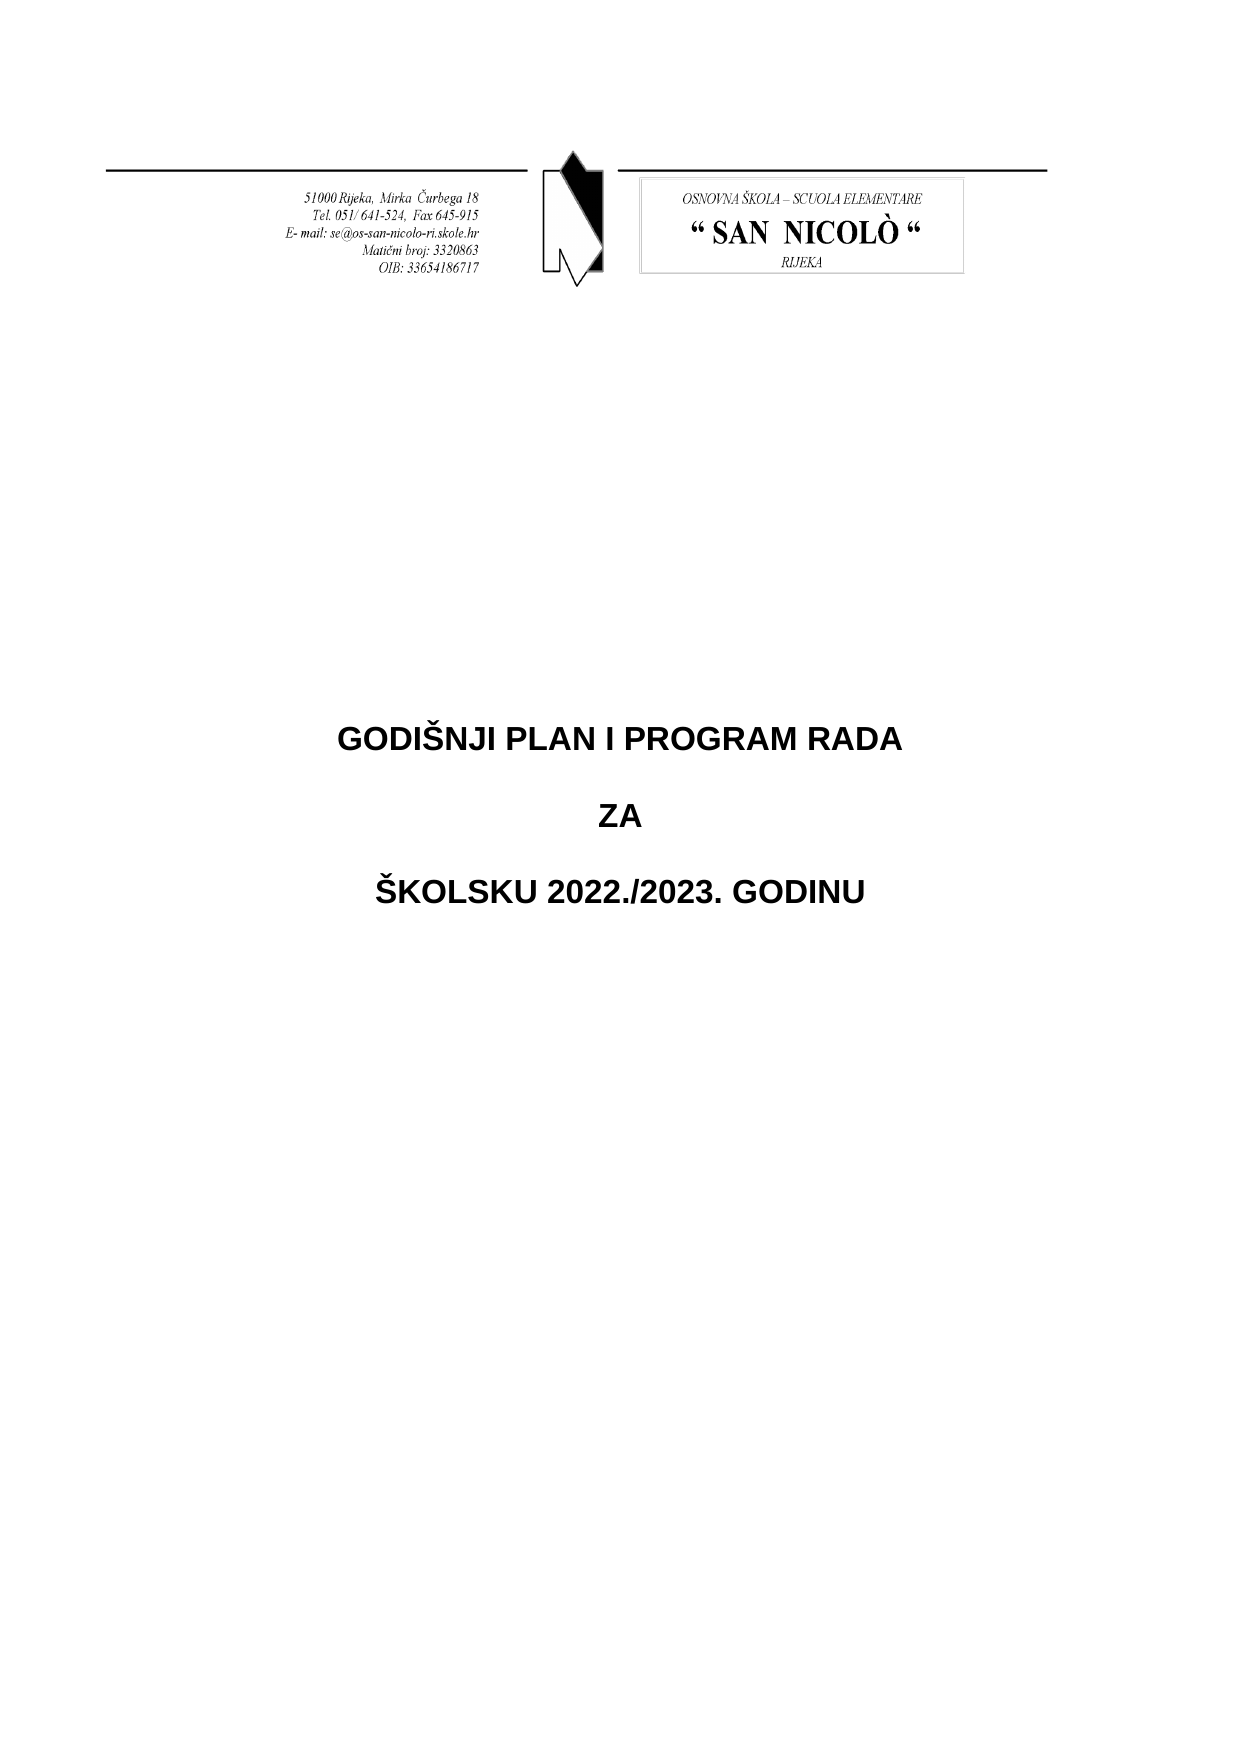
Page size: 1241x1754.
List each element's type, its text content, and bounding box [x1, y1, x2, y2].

text ŠKOLSKU 2022./2023. GODINU [150, 872, 1090, 911]
text GODIŠNJI PLAN I PROGRAM RADA [150, 719, 1090, 757]
text ZA [150, 796, 1090, 834]
picture [105, 150, 1048, 288]
